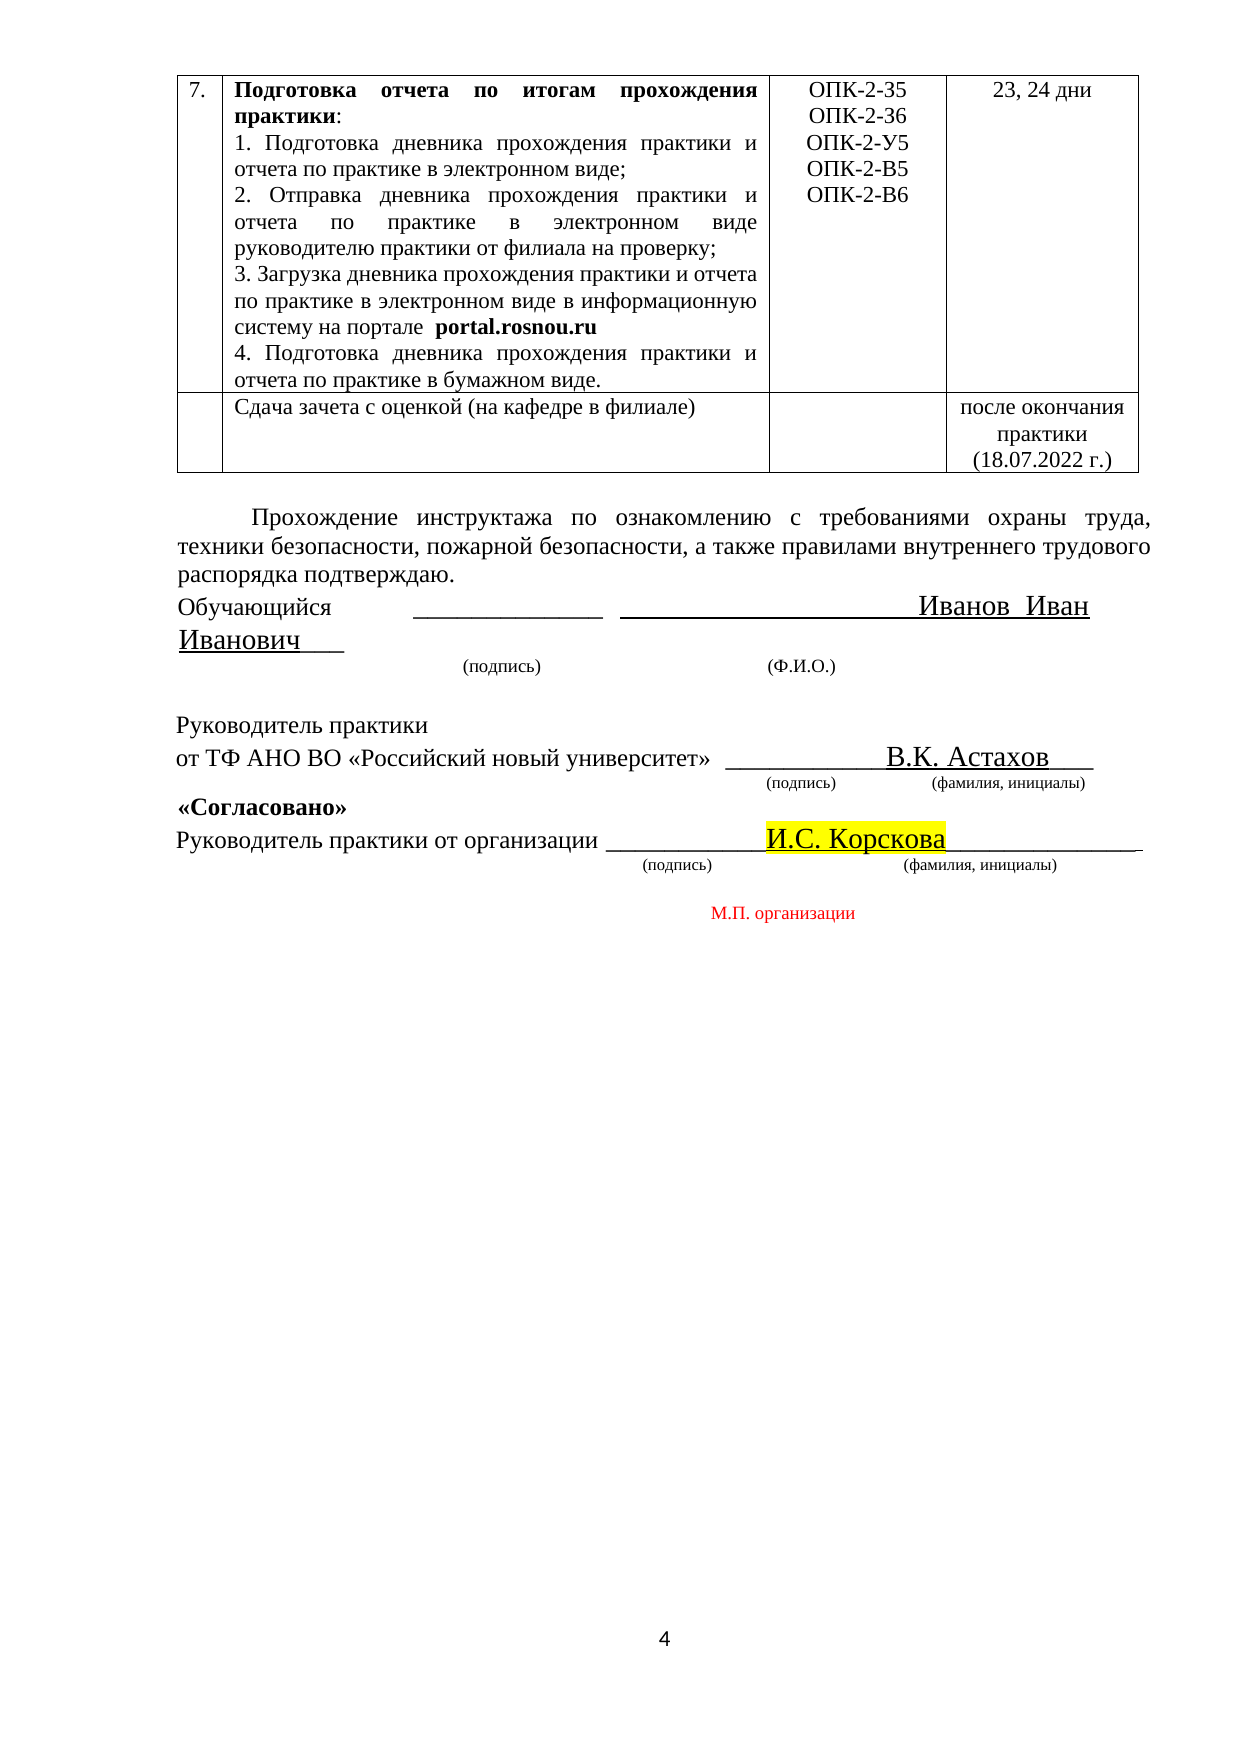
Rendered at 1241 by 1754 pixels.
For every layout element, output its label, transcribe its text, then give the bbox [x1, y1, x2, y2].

text Руководитель практики от организации ___________И.С. Корскова_____________ [176, 821, 766, 854]
table_cell Сдача зачета с оценкой (на кафедре в филиале) [223, 393, 769, 472]
text М.П. организации [177, 902, 1091, 924]
table_cell [178, 76, 222, 392]
table_cell Подготовка отчета по итогам прохождения практики: 1. Подготовка дневника прохождения практики и отчета по практике в электронном виде; 2. Отправка дневника прохождения практики и отчета по практике в электронном виде руководителю практики от филиала на проверку; 3. Загрузка дневника прохождения практики и отчета по практике в электронном виде в информационную систему на портале portal.rosnou.ru 4. Подготовка дневника прохождения практики и отчета по практике в бумажном виде. [223, 76, 769, 392]
text от ТФ АНО ВО «Российский новый университет» ___________В.К. Астахов___ [176, 739, 1146, 773]
text Обучающийся _____________ Иванов Иван Иванович___ [177, 588, 1091, 655]
table_cell ОПК-2-З5 ОПК-2-З6 ОПК-2-У5 ОПК-2-В5 ОПК-2-В6 [770, 76, 946, 392]
table_cell после окончания практики (18.07.2022 г.) [947, 393, 1138, 472]
text Руководитель практики [176, 711, 1146, 739]
text (подпись) (фамилия, инициалы) [176, 854, 1152, 873]
table_cell 23, 24 дни [947, 76, 1138, 392]
table_cell [178, 393, 222, 472]
text «Согласовано» [177, 792, 1152, 821]
text (подпись) (Ф.И.О.) [177, 655, 1091, 677]
text Прохождение инструктажа по ознакомлению с требованиями охраны труда, техники безопасности, пожарной безопасности, а также правилами внутреннего трудового распорядка подтверждаю. [177, 502, 1152, 588]
table_cell [770, 393, 946, 472]
text Руководитель практики от организации ___________И.С. Корскова_____________ [946, 821, 1146, 854]
text (подпись) (фамилия, инициалы) [176, 773, 1152, 792]
